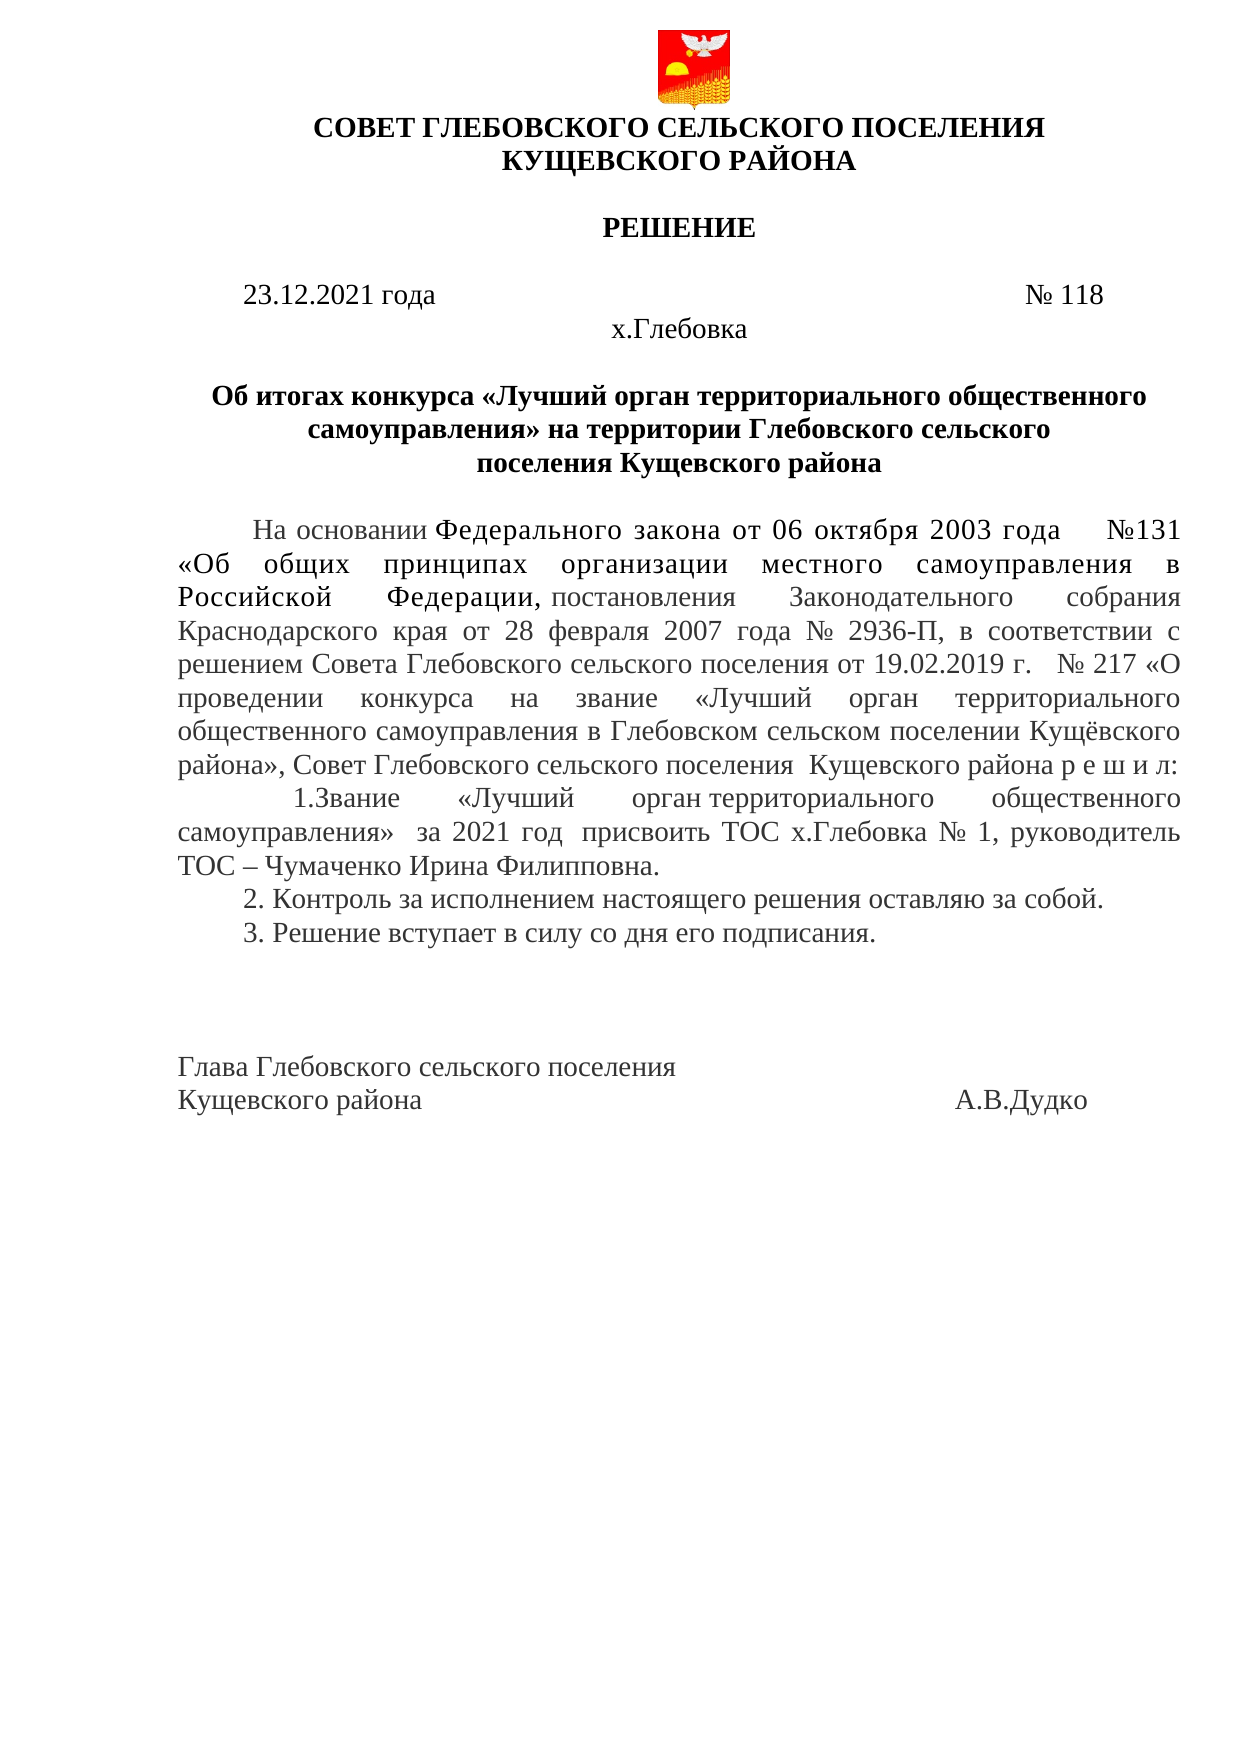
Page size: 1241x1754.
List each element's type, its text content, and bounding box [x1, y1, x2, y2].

text СОВЕТ ГЛЕБОВСКОГО СЕЛЬСКОГО ПОСЕЛЕНИЯ [177, 110, 1181, 143]
text Об итогах конкурса «Лучший орган территориального общественного [177, 378, 1181, 412]
text Кущевского района А.В.Дудко [177, 1082, 1181, 1116]
text х.Глебовка [177, 311, 1181, 344]
text РЕШЕНИЕ [177, 210, 1181, 244]
text поселения Кущевского района [177, 445, 1181, 479]
picture [658, 30, 730, 110]
text КУЩЕВСКОГО РАЙОНА [177, 143, 1181, 177]
text самоуправления» на территории Глебовского сельского [177, 412, 1181, 445]
text 1.Звание «Лучший орган территориального общественного самоуправления» за 2021 год присвоить ТОС х.Глебовка № 1, руководитель ТОС – Чумаченко Ирина Филипповна. [177, 781, 1181, 881]
text 3. Решение вступает в силу со дня его подписания. [177, 915, 1181, 948]
text Глава Глебовского сельского поселения [177, 1049, 1181, 1082]
text На основании Федерального закона от 06 октября 2003 года №131 «Об общих принципах организации местного самоуправления в Российской Федерации, постановления Законодательного собрания Краснодарского края от 28 февраля 2007 года № 2936-П, в соответствии с решением Совета Глебовского сельского поселения от 19.02.2019 г. № 217 «О проведении конкурса на звание «Лучший орган территориального общественного самоуправления в Глебовском сельском поселении Кущёвского района», Совет Глебовского сельского поселения Кущевского района р е ш и л: [177, 512, 1181, 781]
text 23.12.2021 года № 118 [177, 277, 1211, 311]
text 2. Контроль за исполнением настоящего решения оставляю за собой. [177, 881, 1181, 915]
